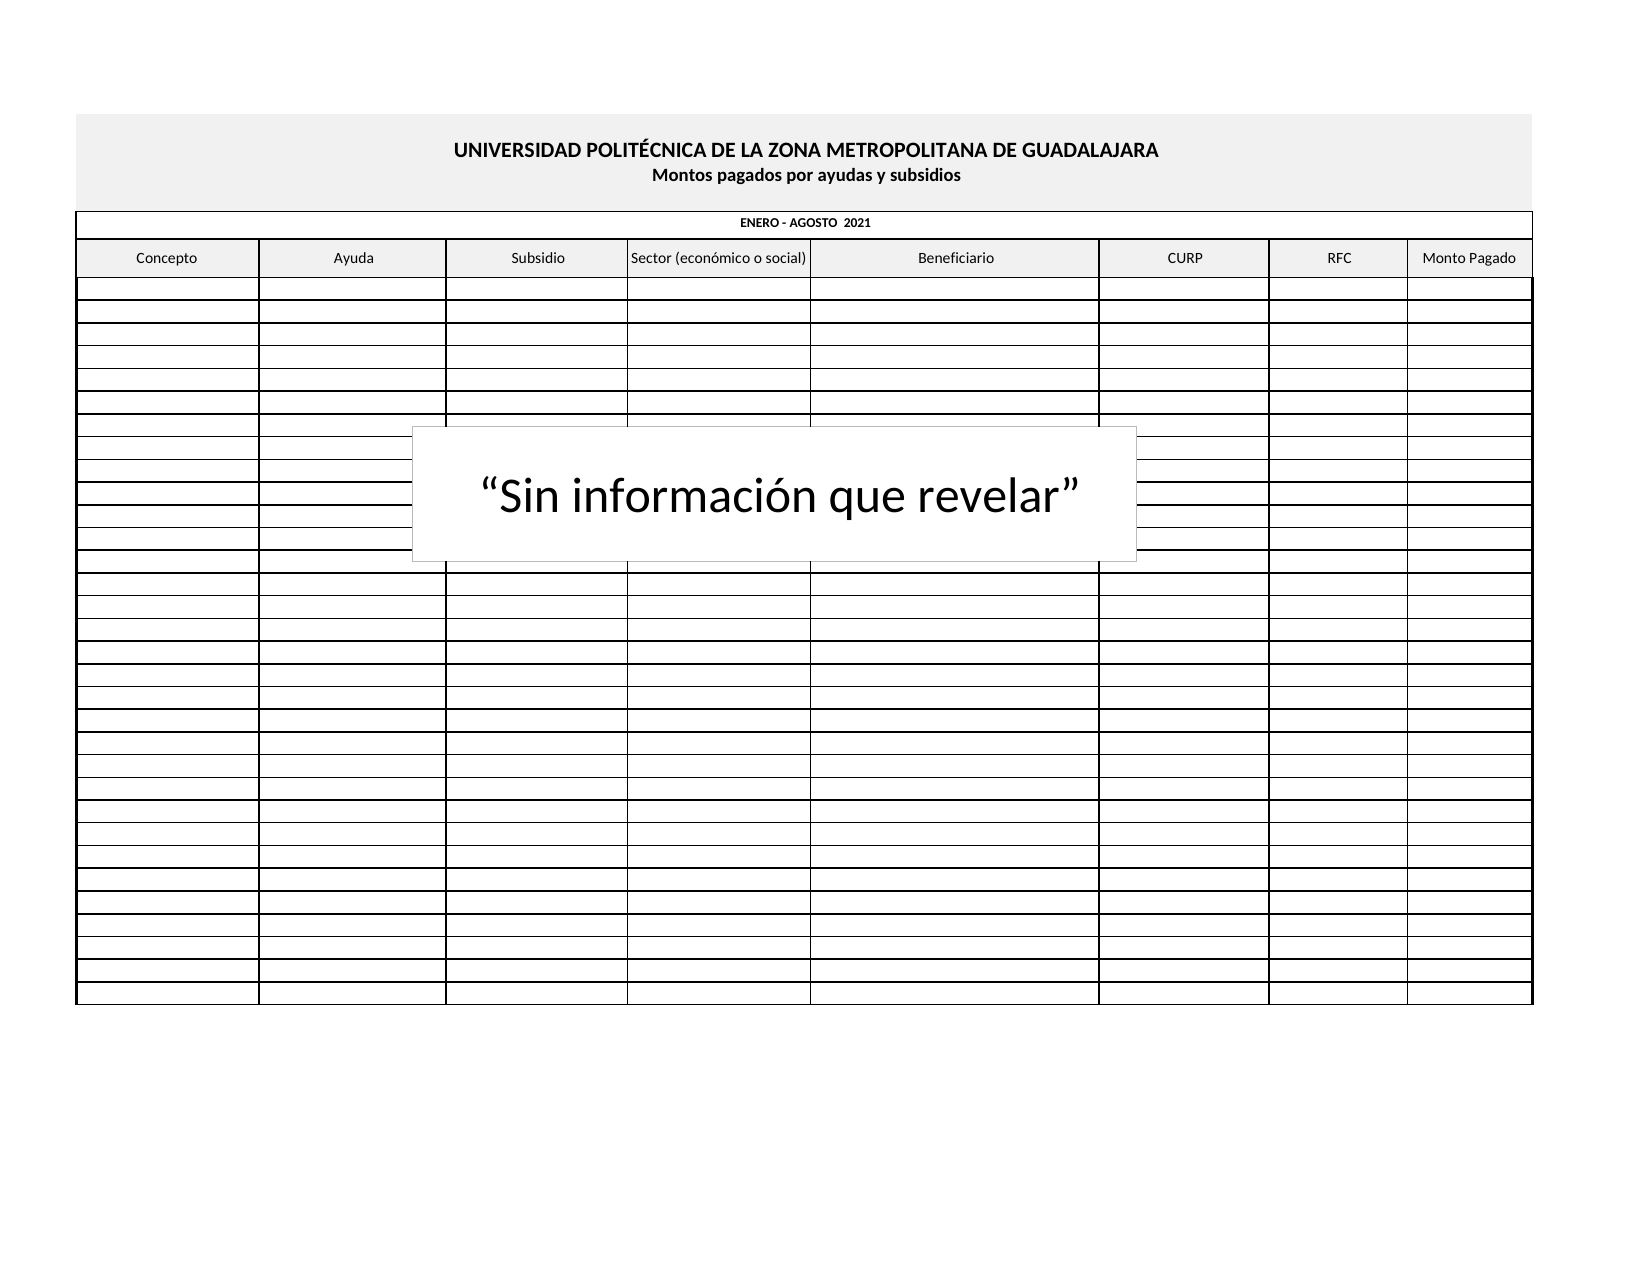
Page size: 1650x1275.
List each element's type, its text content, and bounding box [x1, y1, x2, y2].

table_cell [1270, 437, 1407, 458]
table_cell [1100, 960, 1268, 981]
table_cell [260, 892, 445, 913]
table_cell [1408, 710, 1531, 731]
table_cell [1270, 460, 1407, 481]
table_cell [1270, 301, 1407, 322]
table_cell [1408, 983, 1531, 1004]
table_cell CURP [1100, 240, 1268, 277]
table_cell [260, 915, 445, 936]
table_cell [1100, 778, 1268, 799]
table_cell [628, 346, 810, 367]
table_cell [1100, 846, 1268, 867]
table_cell [447, 823, 627, 844]
table_cell [811, 823, 1098, 844]
table_cell [447, 346, 627, 367]
table_cell [628, 983, 810, 1004]
table_cell [1408, 892, 1531, 913]
table_cell [260, 983, 445, 1004]
table_cell [1100, 755, 1268, 776]
table_cell [1137, 528, 1268, 549]
table_cell [1100, 392, 1268, 413]
table_cell [260, 687, 445, 708]
table_cell [78, 346, 258, 367]
table_cell [1270, 733, 1407, 754]
table_cell [1408, 324, 1531, 345]
table_cell [1270, 665, 1407, 686]
table_cell [628, 369, 810, 390]
table_cell [1408, 596, 1531, 617]
table_cell [811, 574, 1098, 595]
table_cell [811, 960, 1098, 981]
table_cell [447, 619, 627, 640]
table_cell [260, 846, 445, 867]
table_cell [628, 392, 810, 413]
table_cell [1270, 915, 1407, 936]
table_header UNIVERSIDAD POLITÉCNICA DE LA ZONA METROPOLITANA DE GUADALAJARA Montos pagados por ayudas y subsidios [76, 114, 1532, 211]
table_cell [447, 937, 627, 958]
table_cell [260, 778, 445, 799]
table_cell [1408, 823, 1531, 844]
table_cell [1408, 755, 1531, 776]
table_cell [260, 528, 412, 549]
table_cell [628, 642, 810, 663]
table_cell [260, 574, 445, 595]
table_cell [260, 460, 412, 481]
table_cell [811, 369, 1098, 390]
table_cell [260, 755, 445, 776]
table_cell [1408, 619, 1531, 640]
table_cell [447, 755, 627, 776]
table_cell [1270, 392, 1407, 413]
table_cell [1408, 346, 1531, 367]
table_cell [628, 733, 810, 754]
table_cell [628, 596, 810, 617]
table_cell [1270, 642, 1407, 663]
table_cell [1100, 301, 1268, 322]
table_cell [811, 710, 1098, 731]
table_cell [1270, 574, 1407, 595]
table_cell [260, 960, 445, 981]
table_cell [1100, 915, 1268, 936]
table_cell [1100, 687, 1268, 708]
table_cell [78, 801, 258, 822]
table_cell [1270, 415, 1407, 436]
table_cell [811, 324, 1098, 345]
table_cell [78, 369, 258, 390]
table_cell [628, 665, 810, 686]
table_cell RFC [1270, 240, 1407, 277]
table_cell [1408, 937, 1531, 958]
table_cell [1270, 983, 1407, 1004]
table_cell [260, 437, 412, 458]
table_cell [447, 869, 627, 890]
table_cell [260, 324, 445, 345]
table_cell [1137, 460, 1268, 481]
table_cell [811, 596, 1098, 617]
table_cell [811, 915, 1098, 936]
table_cell [1270, 755, 1407, 776]
table_cell [1100, 642, 1268, 663]
table_cell [628, 324, 810, 345]
table_cell [811, 278, 1098, 299]
table_cell [78, 960, 258, 981]
table_cell [260, 346, 445, 367]
table_cell [1408, 801, 1531, 822]
table_cell [1408, 551, 1531, 572]
table_cell [78, 506, 258, 527]
table_cell [78, 619, 258, 640]
table_cell [78, 596, 258, 617]
table_cell [628, 619, 810, 640]
table_cell [628, 301, 810, 322]
table_cell [811, 619, 1098, 640]
table_cell [447, 915, 627, 936]
table_cell [447, 574, 627, 595]
table_cell [78, 551, 258, 572]
table_cell [1270, 506, 1407, 527]
table_cell [811, 892, 1098, 913]
table_cell [1270, 619, 1407, 640]
table_cell [447, 596, 627, 617]
table_cell [1270, 801, 1407, 822]
table_cell Monto Pagado [1408, 240, 1532, 277]
table_cell [1270, 596, 1407, 617]
table_cell [260, 415, 445, 426]
table_cell [447, 801, 627, 822]
table_cell [1270, 483, 1407, 504]
table_cell [1137, 551, 1268, 561]
table_cell [1408, 915, 1531, 936]
table_cell [1270, 528, 1407, 549]
table_cell [1408, 392, 1531, 413]
table_cell [447, 301, 627, 322]
table_cell [1137, 506, 1268, 527]
table_cell [811, 415, 1098, 426]
table_cell [1408, 415, 1531, 436]
table_cell [1408, 574, 1531, 595]
table_cell [1408, 665, 1531, 686]
table_cell [78, 301, 258, 322]
table_cell [628, 278, 810, 299]
table_cell [447, 983, 627, 1004]
table_cell [260, 392, 445, 413]
table_cell [260, 801, 445, 822]
table_cell [447, 278, 627, 299]
table_cell [1408, 733, 1531, 754]
table_cell [78, 665, 258, 686]
table_cell [447, 960, 627, 981]
table_cell “Sin información que revelar” [413, 427, 1136, 561]
table_cell [1100, 561, 1268, 572]
table_cell [260, 937, 445, 958]
table_cell [628, 415, 810, 426]
table_cell [260, 710, 445, 731]
table_cell [811, 801, 1098, 822]
table_cell [260, 551, 412, 561]
table_cell [1270, 892, 1407, 913]
table_cell [78, 392, 258, 413]
table_cell [628, 710, 810, 731]
table_cell [260, 869, 445, 890]
table_cell [447, 324, 627, 345]
table_cell [1408, 369, 1531, 390]
table_cell [1270, 551, 1407, 572]
table_cell [1408, 846, 1531, 867]
table_cell [1137, 437, 1268, 458]
table_cell [811, 733, 1098, 754]
table_cell [1270, 778, 1407, 799]
table_cell [78, 823, 258, 844]
table_cell [1100, 619, 1268, 640]
table_cell [1137, 483, 1268, 504]
table_cell [1408, 778, 1531, 799]
table_cell [78, 983, 258, 1004]
table_cell [1100, 710, 1268, 731]
table_cell [447, 778, 627, 799]
table_cell [447, 392, 627, 413]
table_cell [628, 755, 810, 776]
table_cell [78, 733, 258, 754]
table_cell [1100, 369, 1268, 390]
table_cell [447, 710, 627, 731]
table_cell [628, 778, 810, 799]
table_cell [78, 278, 258, 299]
table_cell [1408, 301, 1531, 322]
table_cell [811, 983, 1098, 1004]
table_cell [447, 415, 627, 426]
table_cell [447, 369, 627, 390]
table_cell [1100, 937, 1268, 958]
table_cell [78, 528, 258, 549]
table_cell [447, 562, 627, 572]
table_cell [78, 915, 258, 936]
table_cell [78, 755, 258, 776]
table_cell [260, 278, 445, 299]
table_cell [260, 369, 445, 390]
table_cell [628, 869, 810, 890]
table_cell [628, 574, 810, 595]
table_cell [78, 846, 258, 867]
table_cell [260, 619, 445, 640]
table_cell [1408, 960, 1531, 981]
table_cell [1408, 460, 1531, 481]
table_cell [260, 733, 445, 754]
table_cell [1100, 324, 1268, 345]
table_cell [1270, 687, 1407, 708]
table_cell [78, 892, 258, 913]
table_cell [447, 665, 627, 686]
table_cell [628, 846, 810, 867]
table_cell [811, 301, 1098, 322]
table_cell [811, 937, 1098, 958]
table_cell [1100, 983, 1268, 1004]
table_cell Beneficiario [811, 240, 1098, 277]
table_cell Subsidio [447, 240, 627, 277]
table_cell [1100, 415, 1268, 426]
table_cell [447, 892, 627, 913]
table_cell [78, 869, 258, 890]
table_cell [447, 733, 627, 754]
table_cell [1408, 528, 1531, 549]
table_cell Ayuda [260, 240, 445, 277]
table_cell [1408, 506, 1531, 527]
table_cell [1100, 801, 1268, 822]
table_cell [1270, 846, 1407, 867]
table_cell [1270, 278, 1407, 299]
table_cell [628, 915, 810, 936]
table_cell [78, 778, 258, 799]
table_cell [1100, 733, 1268, 754]
table_cell [628, 937, 810, 958]
table_cell [78, 687, 258, 708]
table_cell [1100, 574, 1268, 595]
table_cell [1408, 642, 1531, 663]
table_cell [260, 561, 445, 572]
table_cell [1408, 278, 1531, 299]
table_cell [628, 687, 810, 708]
table_cell [811, 755, 1098, 776]
table_cell [447, 687, 627, 708]
table_cell [1270, 324, 1407, 345]
table_cell [1100, 869, 1268, 890]
table_cell [1408, 437, 1531, 458]
table_cell [78, 437, 258, 458]
table_cell [1408, 483, 1531, 504]
table_cell [78, 415, 258, 436]
table_cell [260, 665, 445, 686]
table_cell [628, 960, 810, 981]
table_cell [811, 846, 1098, 867]
table_cell [260, 506, 412, 527]
table_cell [78, 483, 258, 504]
table_cell [78, 460, 258, 481]
table_cell [1270, 823, 1407, 844]
table_cell [78, 642, 258, 663]
table_cell [811, 642, 1098, 663]
table_cell [78, 574, 258, 595]
table_cell [78, 710, 258, 731]
table_cell [811, 869, 1098, 890]
table_cell [811, 346, 1098, 367]
table_cell [811, 562, 1098, 572]
table_cell [1270, 960, 1407, 981]
table_cell [1270, 937, 1407, 958]
table_cell [1270, 369, 1407, 390]
table_cell [1100, 823, 1268, 844]
table_cell [628, 892, 810, 913]
table_cell ENERO - AGOSTO 2021 [77, 212, 1532, 238]
table_cell [260, 823, 445, 844]
table_cell [1270, 710, 1407, 731]
table_cell [1270, 346, 1407, 367]
table_cell [811, 665, 1098, 686]
table_cell [78, 937, 258, 958]
table_cell [260, 483, 412, 504]
table_cell Sector (económico o social) [628, 240, 810, 277]
table_cell [1270, 869, 1407, 890]
table_cell [260, 596, 445, 617]
table_cell [1137, 426, 1268, 436]
table_cell [628, 823, 810, 844]
table_cell [811, 687, 1098, 708]
table_cell [628, 562, 810, 572]
table_cell Concepto [77, 240, 258, 277]
table_cell [1408, 869, 1531, 890]
table_cell [78, 324, 258, 345]
table_cell [260, 642, 445, 663]
table_cell [1100, 278, 1268, 299]
table_cell [628, 801, 810, 822]
table_cell [1100, 346, 1268, 367]
table_cell [811, 778, 1098, 799]
table_cell [447, 642, 627, 663]
table_cell [260, 426, 412, 436]
table_cell [260, 301, 445, 322]
table_cell [1100, 892, 1268, 913]
table_cell [1100, 665, 1268, 686]
table_cell [447, 846, 627, 867]
table_cell [1408, 687, 1531, 708]
table_cell [811, 392, 1098, 413]
table_cell [1100, 596, 1268, 617]
